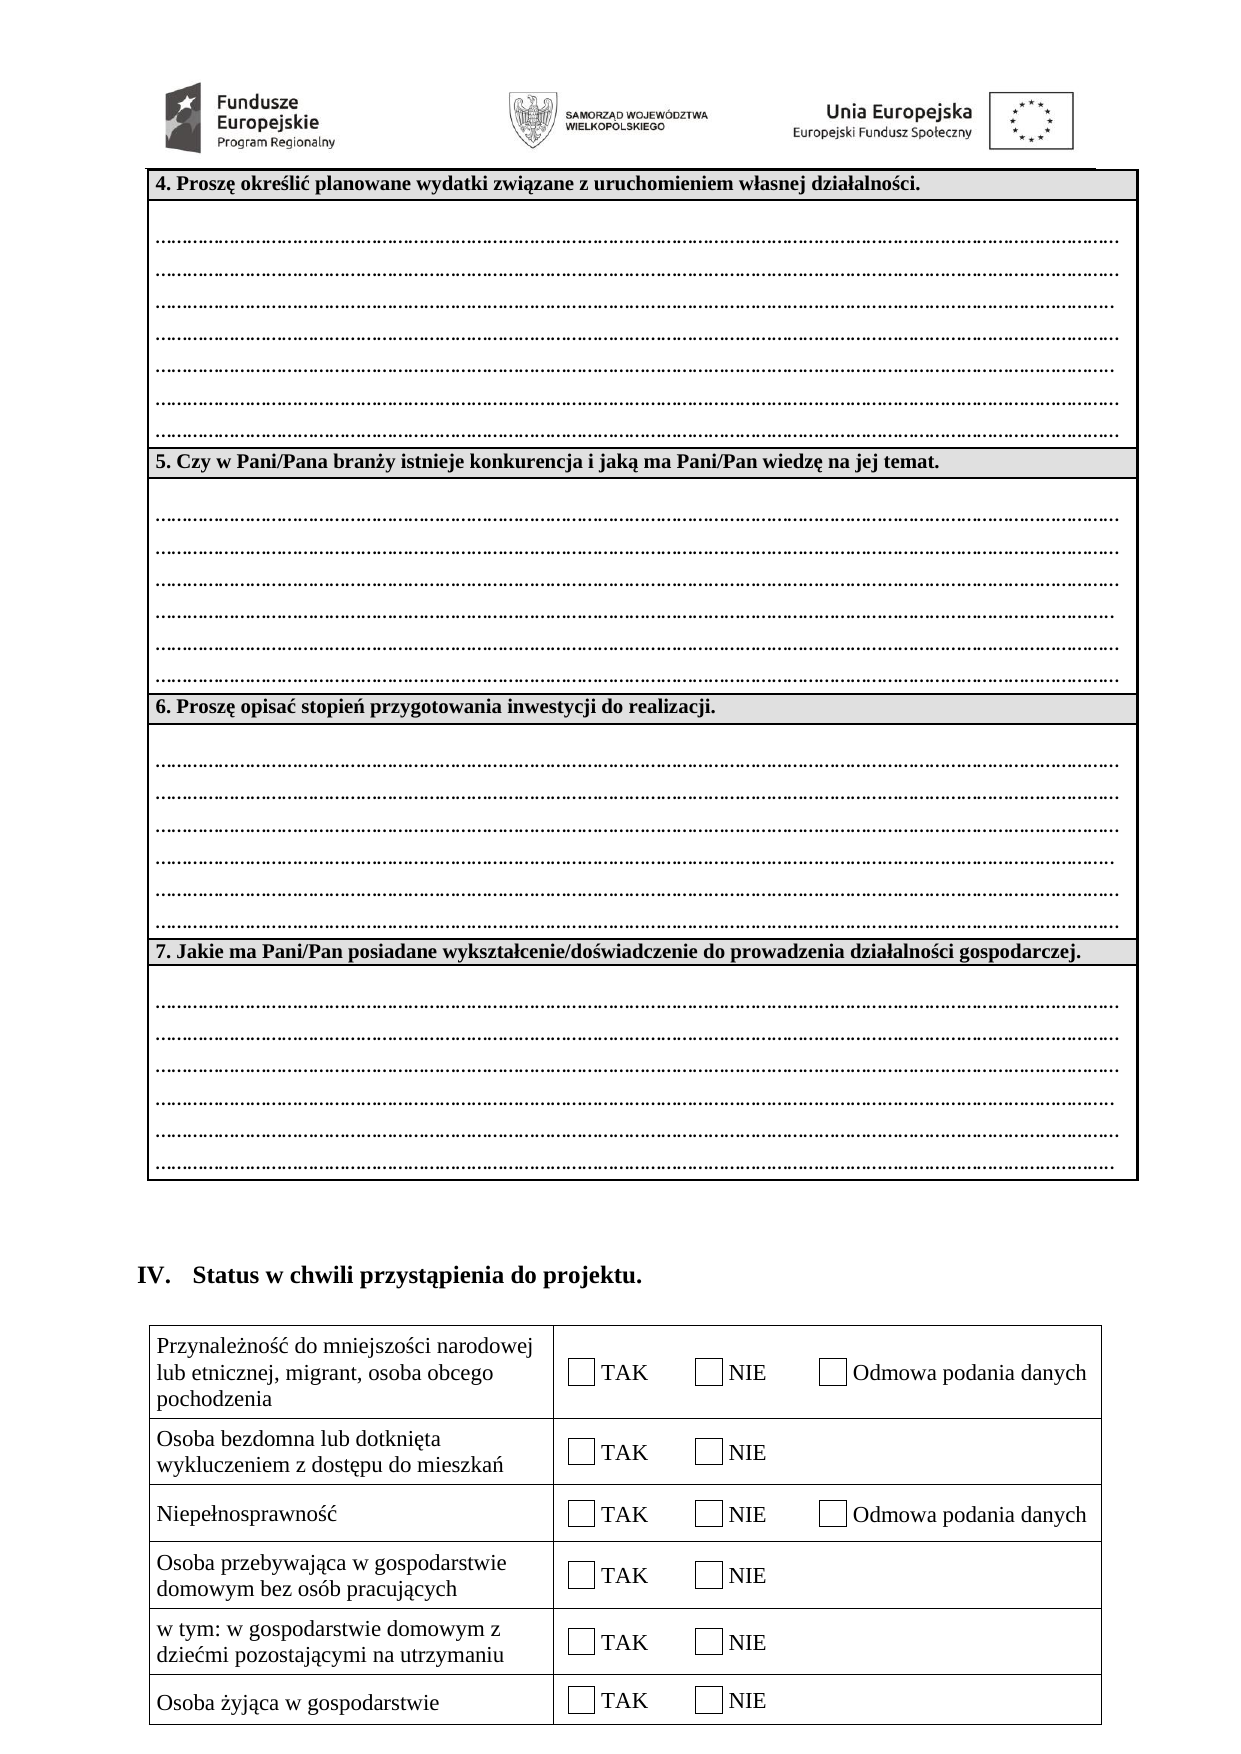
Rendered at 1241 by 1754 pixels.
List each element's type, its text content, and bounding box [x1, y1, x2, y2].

table_cell 6. Proszę opisać stopień przygotowania inwestycji do realizacji. [149, 695, 1136, 723]
table_cell TAK NIE [554, 1609, 1101, 1674]
table_cell ……………………………………………………………………………………………………………………………………………………………………………………………………………………………………………………………………………………………………………………………………………………………………………………………………………………………………………………………………………………………………………………………………………………………………………………………………………………………………………………………………….. …………………………………………………………………………………………………………………………………………………………………………………………………………………………………………………………………………………………………………………………………… [149, 479, 1136, 692]
table_cell TAK NIE [554, 1542, 1101, 1607]
table_cell Osoba żyjąca w gospodarstwie składającym się z jednej osoby dorosłej i dzieci pozostających na utrzymaniu [150, 1675, 553, 1724]
subtitle Status w chwili przystąpienia do projektu. [171, 1260, 1117, 1289]
table_cell TAK NIE [554, 1419, 1101, 1484]
table_cell 4. Proszę określić planowane wydatki związane z uruchomieniem własnej działalności. [149, 171, 1136, 199]
table_cell …………………………………………………………………………………………………………………………………………………………………………………………………………………………………………………………………………………………………………………………………………………………………………………………………………………………………………………………………………………………………….. ………………………………………………………………………………………………………………………………………………………………………………………………………………………………………………………………………………………………………………………………….. …………………………………………………………………………………………………………………………………………………………………………………………………………………………………………………………………………………………………………………………………… [149, 201, 1136, 447]
table_header Przynależność do mniejszości narodowej lub etnicznej, migrant, osoba obcego pochodzenia [150, 1326, 553, 1417]
table_cell 5. Czy w Pani/Pana branży istnieje konkurencja i jaką ma Pani/Pan wiedzę na jej temat. [149, 449, 1136, 477]
table_cell Niepełnosprawność [150, 1485, 553, 1541]
table_cell Osoba bezdomna lub dotknięta wykluczeniem z dostępu do mieszkań [150, 1419, 553, 1484]
table_cell TAK NIE [554, 1675, 1101, 1724]
table_cell 7. Jakie ma Pani/Pan posiadane wykształcenie/doświadczenie do prowadzenia działalności gospodarczej. [149, 940, 1136, 964]
table_cell w tym: w gospodarstwie domowym z dziećmi pozostającymi na utrzymaniu [150, 1609, 553, 1674]
table_header TAK NIE Odmowa podania danych [554, 1326, 1101, 1417]
table_cell TAK NIE Odmowa podania danych [554, 1485, 1101, 1541]
picture [147, 73, 1092, 168]
table_cell ……………………………………………………………………………………………………………………………………………………………………………………………………………………………………………………………………………………………………………………………………………………………………………………………………………………………………………………………………………………………………………………………………………………………………………………………………………………………………………………………………….. …………………………………………………………………………………………………………………………………………………………………………………………………………………………………………………………………………………………………………………………………… [149, 725, 1136, 938]
table_cell ……………………………………………………………………………………………………………………………………………………………………………………………………………………………………………………………………………………………………………………………………………………………………………………………………………………………………………………………………………………………………………………………………………………………………………………………………………………………………………………………………….. ………………………………………………………………………………………………………………………………………………………………………………………………………………………………………………………………………………………………………………………………….. [149, 966, 1136, 1179]
table_cell Osoba przebywająca w gospodarstwie domowym bez osób pracujących [150, 1542, 553, 1607]
